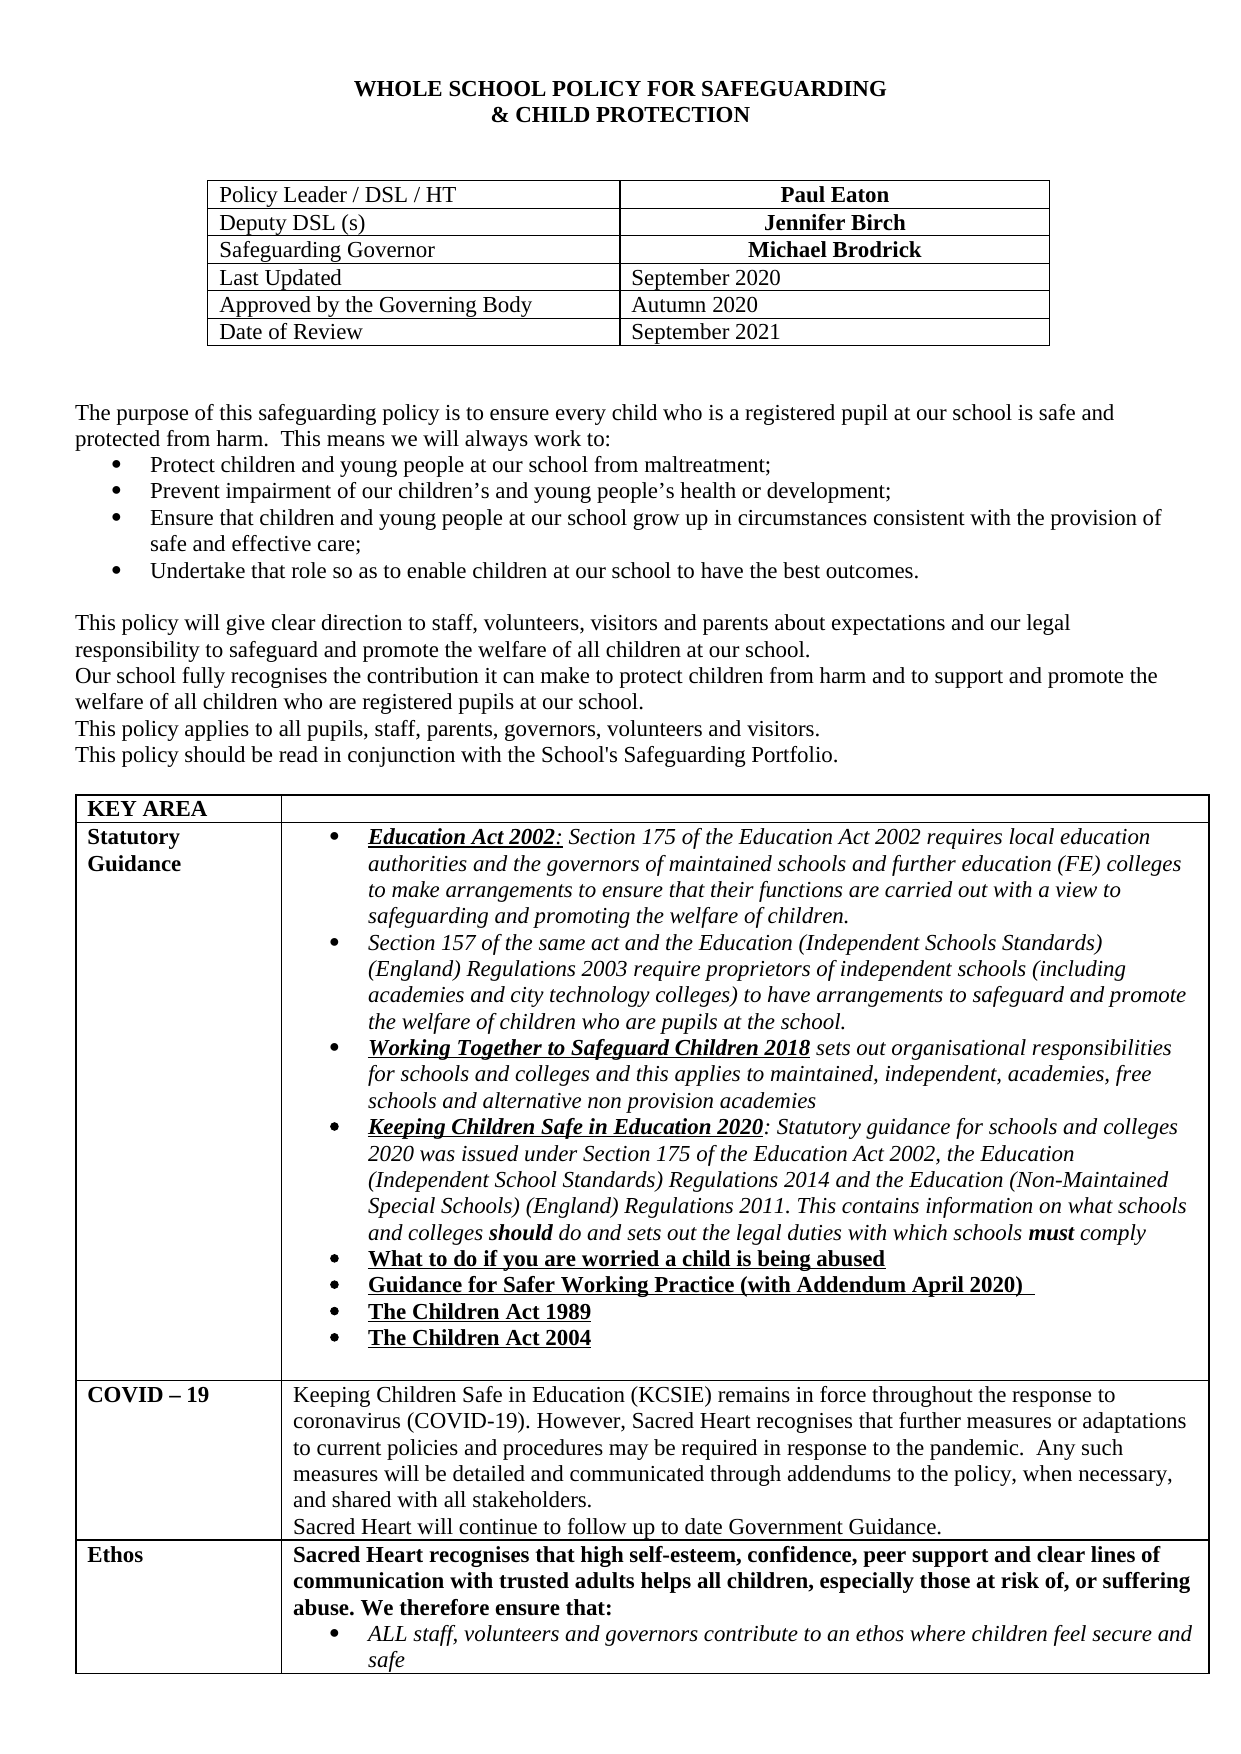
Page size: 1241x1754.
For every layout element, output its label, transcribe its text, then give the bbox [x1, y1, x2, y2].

text Our school fully recognises the contribution it can make to protect children from harm and to support and promote the welfare of all children who are registered pupils at our school. [75, 662, 1165, 715]
text This policy will give clear direction to staff, volunteers, visitors and parents about expectations and our legal responsibility to safeguard and promote the welfare of all children at our school. [75, 609, 1165, 662]
list Ensure that children and young people at our school grow up in circumstances consistent with the provision of safe and effective care; [112, 504, 1165, 557]
table_header Policy Leader / DSL / HT [208, 181, 619, 208]
table_cell Approved by the Governing Body [208, 291, 619, 317]
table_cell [282, 1541, 1208, 1673]
table_cell Date of Review [208, 319, 619, 345]
table_cell Deputy DSL (s) [208, 209, 619, 235]
table_cell Jennifer Birch [621, 209, 1049, 235]
table_cell COVID – 19 [77, 1381, 281, 1539]
text This policy applies to all pupils, staff, parents, governors, volunteers and visitors. [75, 715, 1165, 741]
list Undertake that role so as to enable children at our school to have the best outcomes. [112, 557, 1165, 583]
text WHOLE SCHOOL POLICY FOR SAFEGUARDING [75, 75, 1165, 101]
table_cell Last Updated [208, 264, 619, 290]
text & CHILD PROTECTION [75, 101, 1165, 128]
list Protect children and young people at our school from maltreatment; [112, 451, 1165, 478]
text The purpose of this safeguarding policy is to ensure every child who is a registered pupil at our school is safe and protected from harm. This means we will always work to: [75, 398, 1165, 451]
table_cell Autumn 2020 [621, 291, 1049, 317]
table_cell Ethos [77, 1541, 281, 1673]
table_cell Keeping Children Safe in Education (KCSIE) remains in force throughout the response to coronavirus (COVID-19). However, Sacred Heart recognises that further measures or adaptations to current policies and procedures may be required in response to the pandemic. Any such measures will be detailed and communicated through addendums to the policy, when necessary, and shared with all stakeholders. Sacred Heart will continue to follow up to date Government Guidance. [282, 1381, 1208, 1539]
table_header Paul Eaton [621, 181, 1049, 208]
table_cell Education Act 2002: Section 175 of the Education Act 2002 requires local education authorities and the governors of maintained schools and further education (FE) colleges to make arrangements to ensure that their functions are carried out with a view to safeguarding and promoting the welfare of children. Section 157 of the same act and the Education (Independent Schools Standards) (England) Regulations 2003 require proprietors of independent schools (including academies and city technology colleges) to have arrangements to safeguard and promote the welfare of children who are pupils at the school. Working Together to Safeguard Children 2018 sets out organisational responsibilities for schools and colleges and this applies to maintained, independent, academies, free schools and alternative non provision academies Keeping Children Safe in Education 2020: Statutory guidance for schools and colleges 2020 was issued under Section 175 of the Education Act 2002, the Education (Independent School Standards) Regulations 2014 and the Education (Non-Maintained Special Schools) (England) Regulations 2011. This contains information on what schools and colleges should do and sets out the legal duties with which schools must comply What to do if you are worried a child is being abused Guidance for Safer Working Practice (with Addendum April 2020) The Children Act 1989 The Children Act 2004 [282, 823, 1208, 1379]
table_cell Statutory Guidance [77, 823, 281, 1379]
table_cell September 2020 [621, 264, 1049, 290]
table_header [282, 796, 1208, 822]
table_cell Safeguarding Governor [208, 236, 619, 263]
table_cell September 2021 [621, 319, 1049, 345]
table_header KEY AREA [77, 796, 281, 822]
table_cell Michael Brodrick [621, 236, 1049, 263]
list Prevent impairment of our children’s and young people’s health or development; [112, 478, 1165, 504]
text This policy should be read in conjunction with the School's Safeguarding Portfolio. [75, 741, 1165, 767]
